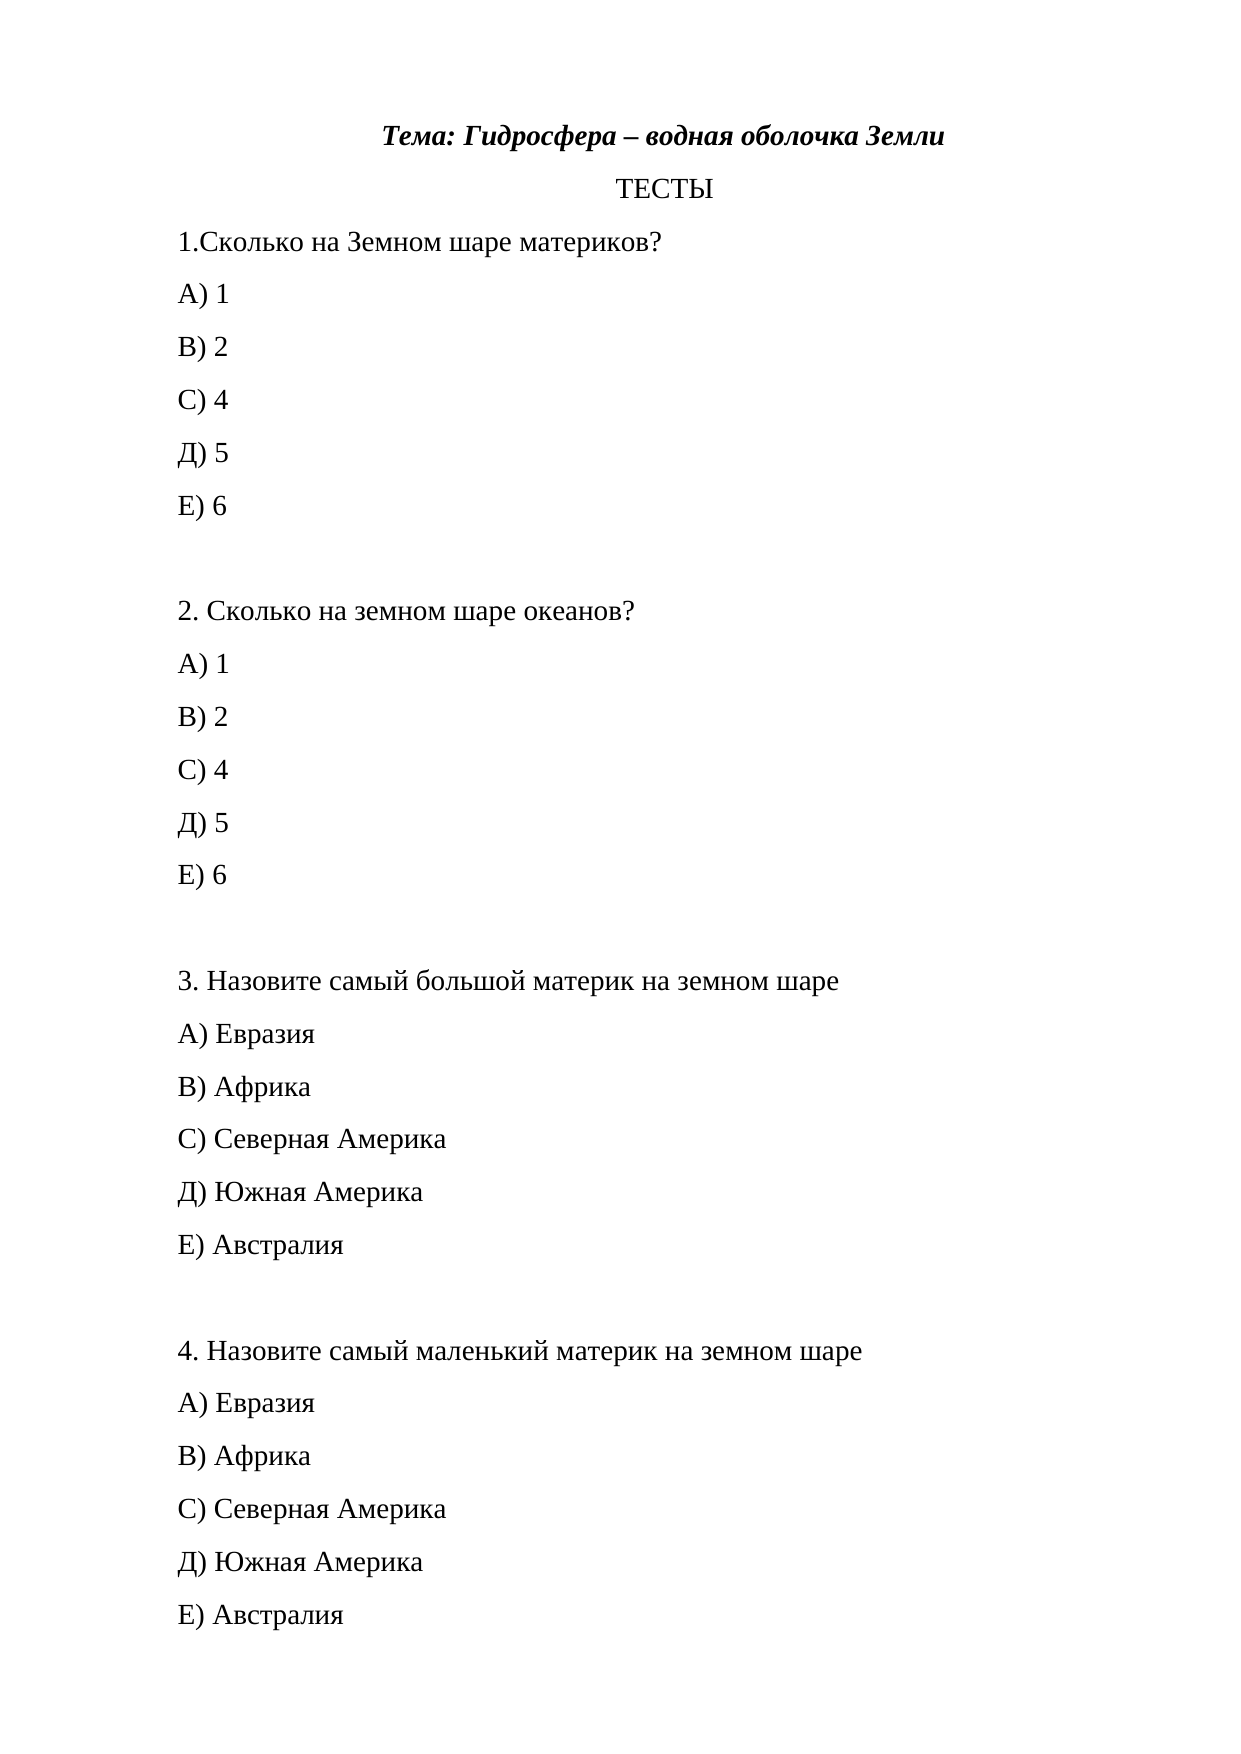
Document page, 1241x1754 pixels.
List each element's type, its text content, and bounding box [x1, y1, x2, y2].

text 4. Назовите самый маленький материк на земном шаре [177, 1333, 1152, 1366]
text Е) 6 [177, 857, 1152, 891]
text В) Африка [177, 1069, 1152, 1102]
text Тема: Гидросфера – водная оболочка Земли [177, 118, 1152, 152]
text 1.Сколько на Земном шаре материков? [177, 224, 1152, 257]
text Д) 5 [177, 805, 1152, 838]
text С) Северная Америка [177, 1491, 1152, 1525]
text А) Евразия [177, 1016, 1152, 1049]
text Д) Южная Америка [177, 1544, 1152, 1578]
text Е) Австралия [177, 1227, 1152, 1261]
text А) 1 [177, 277, 1152, 310]
text Е) 6 [177, 488, 1152, 521]
text 2. Сколько на земном шаре океанов? [177, 593, 1152, 627]
text В) Африка [177, 1438, 1152, 1472]
text 3. Назовите самый большой материк на земном шаре [177, 963, 1152, 997]
text С) Северная Америка [177, 1122, 1152, 1155]
text С) 4 [177, 382, 1152, 416]
text А) Евразия [177, 1386, 1152, 1419]
text С) 4 [177, 752, 1152, 785]
text В) 2 [177, 699, 1152, 733]
text А) 1 [177, 646, 1152, 680]
text Д) Южная Америка [177, 1174, 1152, 1208]
text Д) 5 [177, 435, 1152, 468]
text Е) Австралия [177, 1597, 1152, 1630]
text В) 2 [177, 329, 1152, 363]
text ТЕСТЫ [177, 171, 1152, 204]
